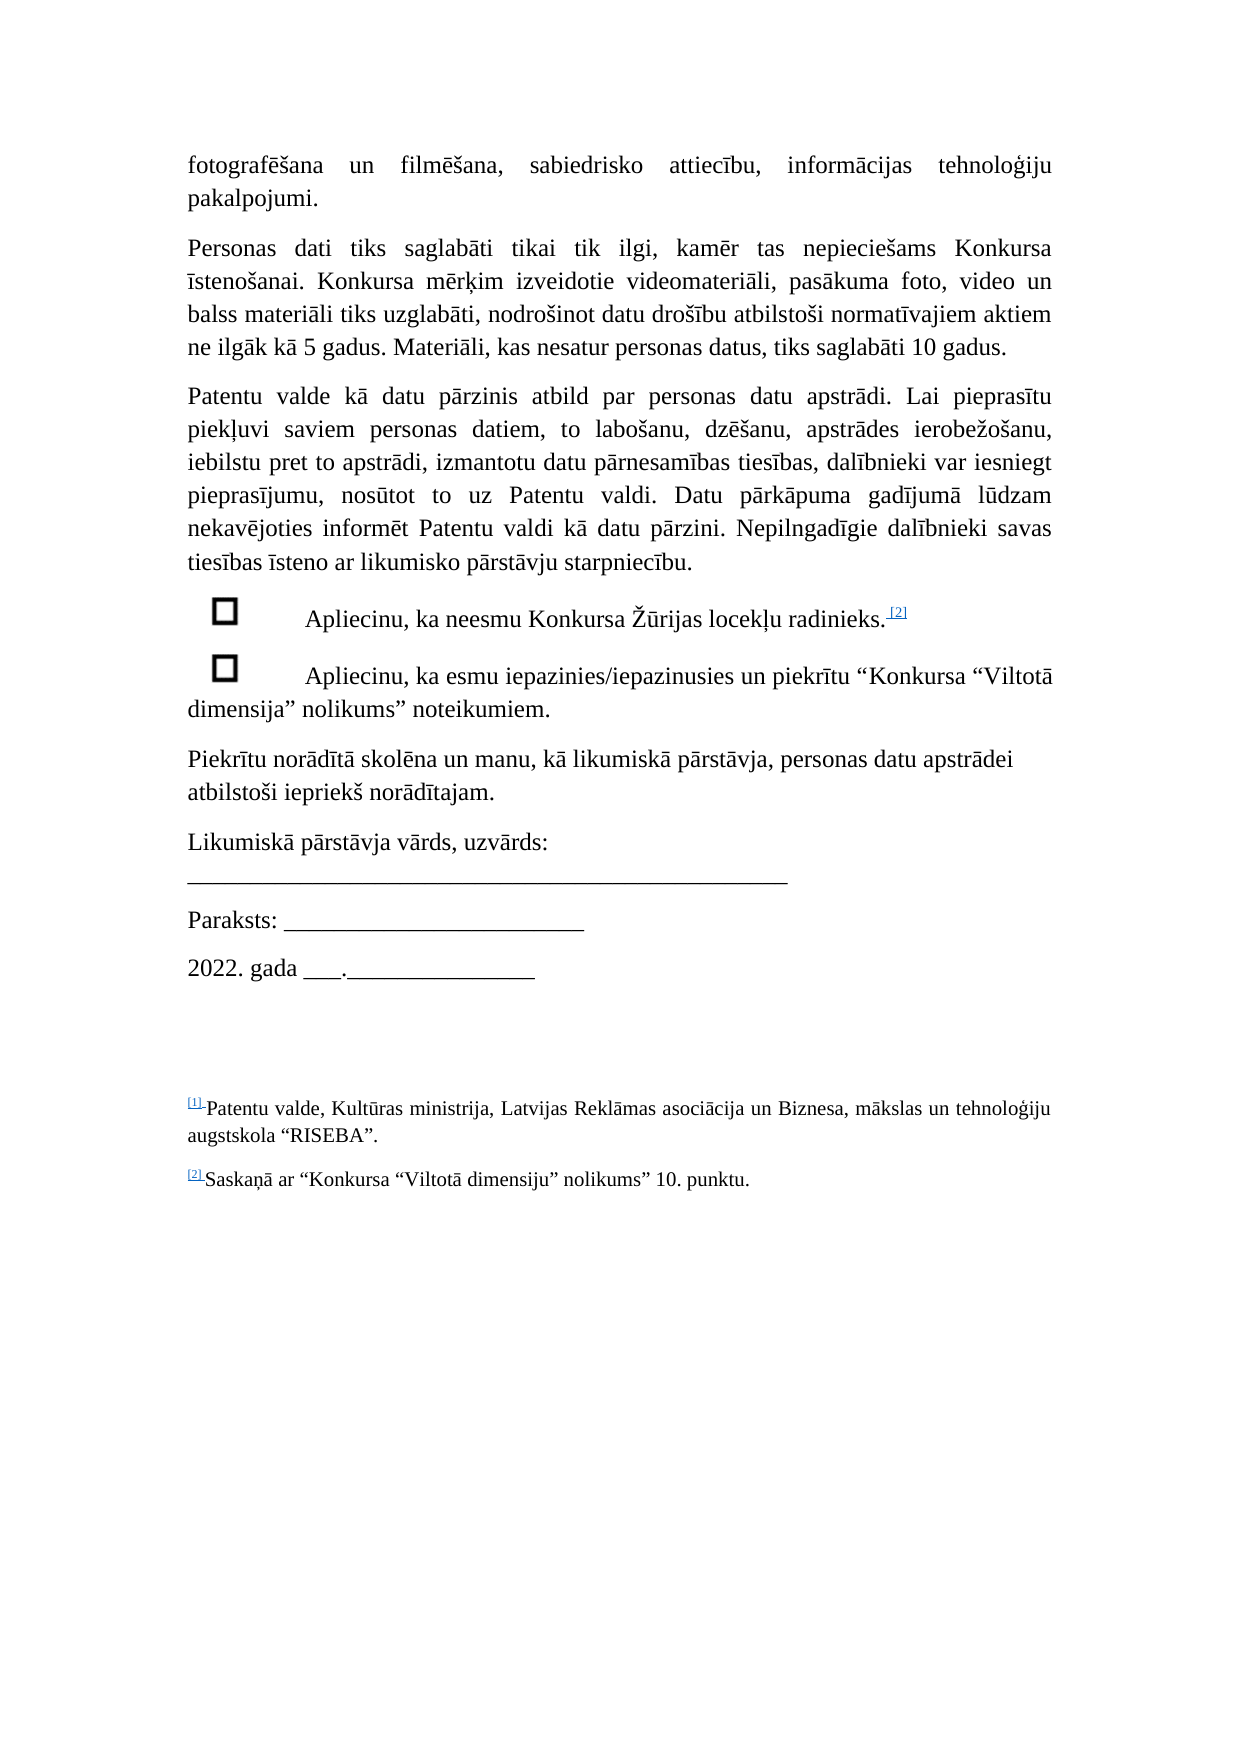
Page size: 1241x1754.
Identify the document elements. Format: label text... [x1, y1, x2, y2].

text [1] Patentu valde, Kultūras ministrija, Latvijas Reklāmas asociācija un Biznesa, mākslas un tehnoloģiju augstskola “RISEBA”. [187, 1095, 1053, 1147]
text Patentu valde kā datu pārzinis atbild par personas datu apstrādi. Lai pieprasītu piekļuvi saviem personas datiem, to labošanu, dzēšanu, apstrādes ierobežošanu, iebilstu pret to apstrādi, izmantotu datu pārnesamības tiesības, dalībnieki var iesniegt pieprasījumu, nosūtot to uz Patentu valdi. Datu pārkāpuma gadījumā lūdzam nekavējoties informēt Patentu valdi kā datu pārzini. Nepilngadīgie dalībnieki savas tiesības īsteno ar likumisko pārstāvju starpniecību. [187, 381, 1053, 575]
text Paraksts: ________________________ [187, 906, 1053, 934]
text Apliecinu, ka neesmu Konkursa Žūrijas locekļu radinieks. [2] [187, 596, 1053, 633]
text Piekrītu norādītā skolēna un manu, kā likumiskā pārstāvja, personas datu apstrādei atbilstoši iepriekš norādītajam. [187, 744, 1053, 806]
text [187, 150, 1053, 212]
picture [187, 596, 305, 628]
text 2022. gada ___._______________ [187, 953, 1053, 1074]
text [2] Saskaņā ar “Konkursa “Viltotā dimensiju” nolikums” 10. punktu. [187, 1167, 1053, 1191]
text Likumiskā pārstāvja vārds, uzvārds: ________________________________________________ [187, 827, 1053, 887]
text Personas dati tiks saglabāti tikai tik ilgi, kamēr tas nepieciešams Konkursa īstenošanai. Konkursa mērķim izveidotie videomateriāli, pasākuma foto, video un balss materiāli tiks uzglabāti, nodrošinot datu drošību atbilstoši normatīvajiem aktiem ne ilgāk kā 5 gadus. Materiāli, kas nesatur personas datus, tiks saglabāti 10 gadus. [187, 233, 1053, 361]
picture [187, 653, 305, 685]
text Apliecinu, ka esmu iepazinies/iepazinusies un piekrītu “Konkursa “Viltotā dimensija” nolikums” noteikumiem. [187, 654, 1053, 723]
